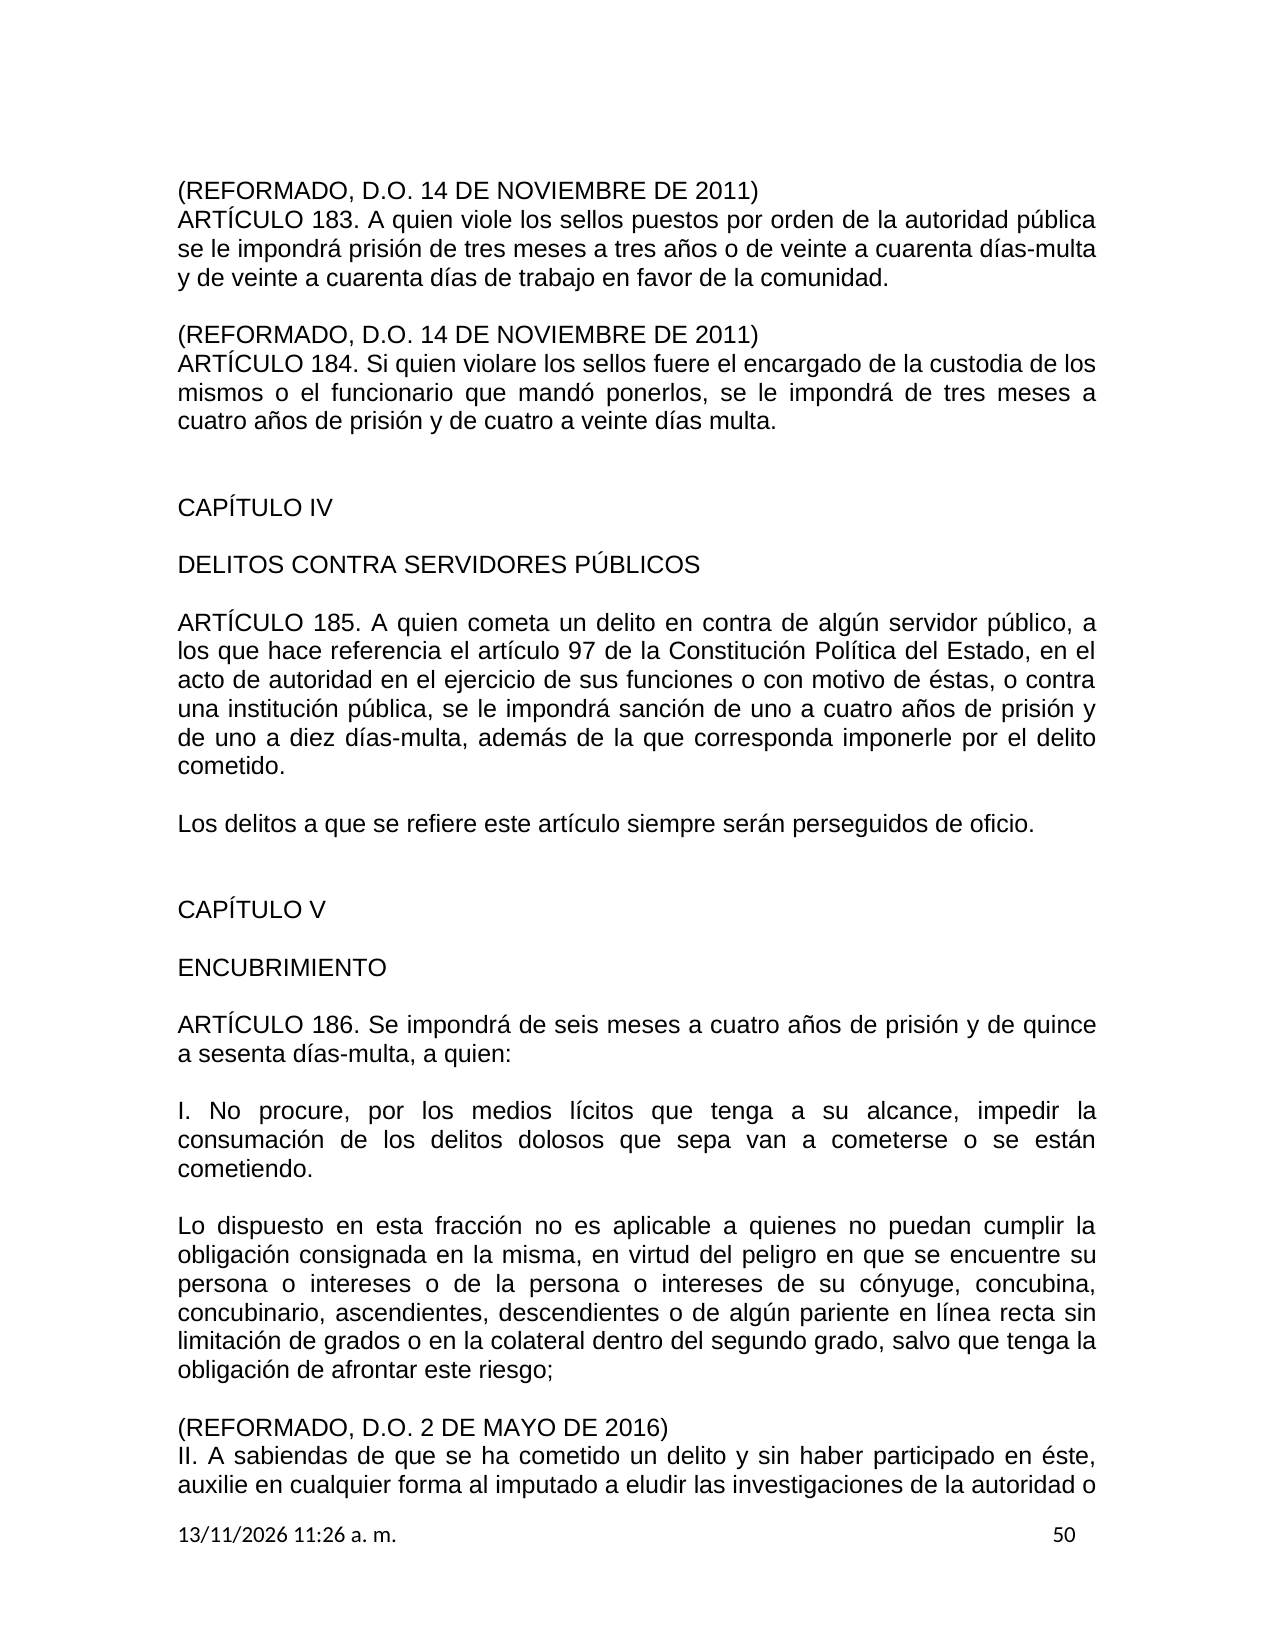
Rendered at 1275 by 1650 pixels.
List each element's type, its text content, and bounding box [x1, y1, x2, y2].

text (REFORMADO, D.O. 14 DE NOVIEMBRE DE 2011) [177, 320, 1098, 349]
text DELITOS CONTRA SERVIDORES PÚBLICOS [177, 550, 1098, 579]
text I. No procure, por los medios lícitos que tenga a su alcance, impedir la consumación de los delitos dolosos que sepa van a cometerse o se están cometiendo. [177, 1096, 1098, 1183]
text (REFORMADO, D.O. 2 DE MAYO DE 2016) [177, 1413, 1098, 1441]
text ARTÍCULO 183. A quien viole los sellos puestos por orden de la autoridad pública se le impondrá prisión de tres meses a tres años o de veinte a cuarenta días-multa y de veinte a cuarenta días de trabajo en favor de la comunidad. [177, 205, 1098, 291]
text CAPÍTULO IV [177, 493, 1098, 521]
text Los delitos a que se refiere este artículo siempre serán perseguidos de oficio. [177, 809, 1098, 838]
text ENCUBRIMIENTO [177, 953, 1098, 981]
text ARTÍCULO 185. A quien cometa un delito en contra de algún servidor público, a los que hace referencia el artículo 97 de la Constitución Política del Estado, en el acto de autoridad en el ejercicio de sus funciones o con motivo de éstas, o contra una institución pública, se le impondrá sanción de uno a cuatro años de prisión y de uno a diez días-multa, además de la que corresponda imponerle por el delito cometido. [177, 608, 1098, 780]
text (REFORMADO, D.O. 14 DE NOVIEMBRE DE 2011) [177, 176, 1098, 205]
text ARTÍCULO 186. Se impondrá de seis meses a cuatro años de prisión y de quince a sesenta días-multa, a quien: [177, 1010, 1098, 1068]
text Lo dispuesto en esta fracción no es aplicable a quienes no puedan cumplir la obligación consignada en la misma, en virtud del peligro en que se encuentre su persona o intereses o de la persona o intereses de su cónyuge, concubina, concubinario, ascendientes, descendientes o de algún pariente en línea recta sin limitación de grados o en la colateral dentro del segundo grado, salvo que tenga la obligación de afrontar este riesgo; [177, 1211, 1098, 1384]
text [177, 1441, 1098, 1499]
text CAPÍTULO V [177, 895, 1098, 924]
text ARTÍCULO 184. Si quien violare los sellos fuere el encargado de la custodia de los mismos o el funcionario que mandó ponerlos, se le impondrá de tres meses a cuatro años de prisión y de cuatro a veinte días multa. [177, 349, 1098, 435]
